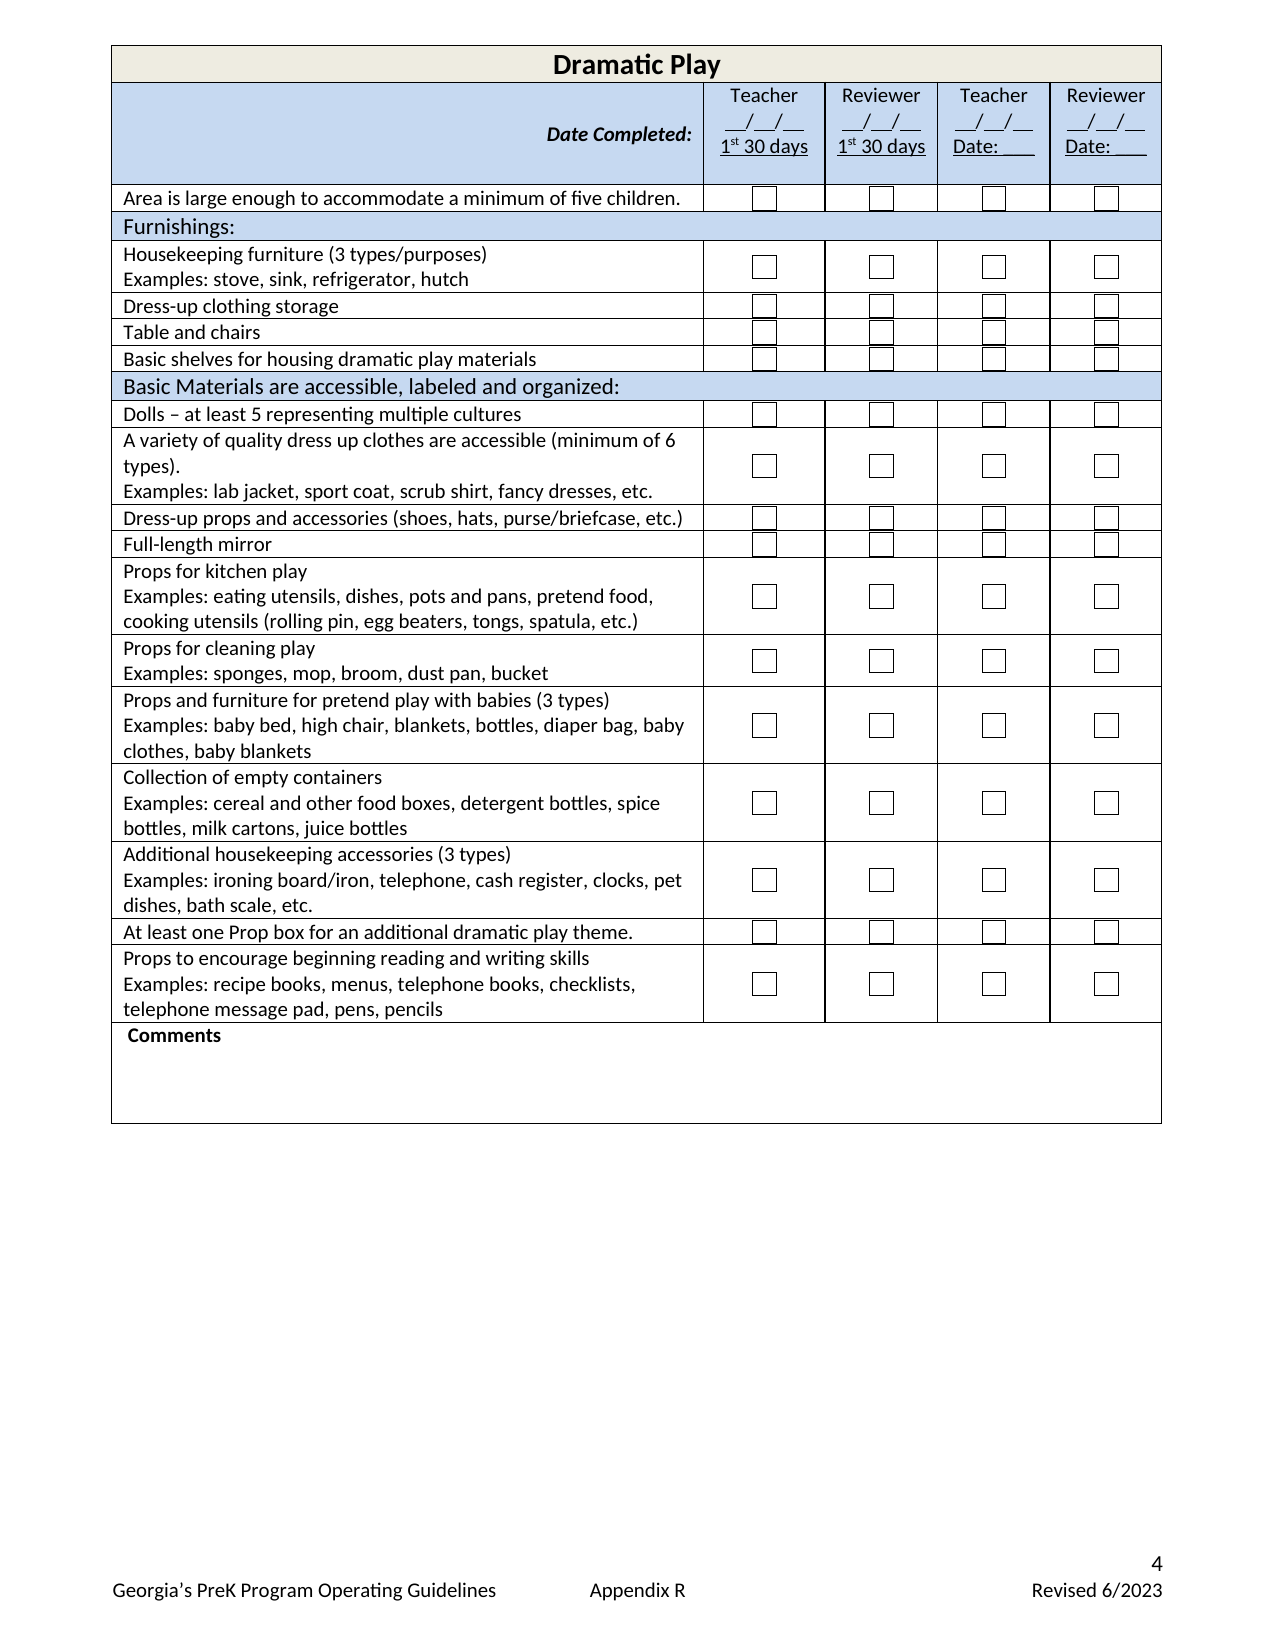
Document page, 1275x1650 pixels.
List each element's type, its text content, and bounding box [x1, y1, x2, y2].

table_cell [938, 842, 1049, 918]
table_cell [1051, 241, 1161, 292]
table_cell [938, 293, 1049, 318]
table_cell At least one Prop box for an additional dramatic play theme. [112, 919, 703, 944]
table_cell [938, 346, 1049, 371]
table_cell Props for kitchen play Examples: eating utensils, dishes, pots and pans, pretend food, cooking utensils (rolling pin, egg beaters, tongs, spatula, etc.) [112, 558, 703, 634]
table_cell Full-length mirror [112, 531, 703, 557]
table_cell [826, 919, 937, 944]
table_cell [826, 185, 937, 211]
table_cell [704, 505, 824, 530]
table_cell [938, 319, 1049, 345]
table_cell [938, 185, 1049, 211]
table_cell [826, 428, 937, 504]
table_cell [826, 842, 937, 918]
table_cell Reviewer / / 1st 30 days [826, 83, 937, 184]
table_cell [826, 319, 937, 345]
table_cell [938, 945, 1049, 1022]
table_cell [938, 764, 1049, 841]
table_cell [826, 635, 937, 686]
table_cell Furnishings: [112, 212, 1161, 240]
table_cell Additional housekeeping accessories (3 types) Examples: ironing board/iron, telephone, cash register, clocks, pet dishes, bath scale, etc. [112, 842, 703, 918]
table_cell [704, 185, 824, 211]
table_cell [826, 764, 937, 841]
table_cell Dolls – at least 5 representing multiple cultures [112, 401, 703, 427]
table_cell [938, 558, 1049, 634]
table_cell Area is large enough to accommodate a minimum of five children. [112, 185, 703, 211]
table_cell [826, 531, 937, 557]
table_cell Housekeeping furniture (3 types/purposes) Examples: stove, sink, refrigerator, hutch [112, 241, 703, 292]
table_cell [704, 428, 824, 504]
table_cell [704, 764, 824, 841]
table_cell [1051, 505, 1161, 530]
table_cell [704, 319, 824, 345]
table_cell [704, 558, 824, 634]
table_cell [826, 346, 937, 371]
table_cell [704, 241, 824, 292]
table_cell Props to encourage beginning reading and writing skills Examples: recipe books, menus, telephone books, checklists, telephone message pad, pens, pencils [112, 945, 703, 1022]
table_cell Date Completed: [112, 83, 703, 184]
table_cell [826, 558, 937, 634]
table_cell [938, 635, 1049, 686]
table_cell [1051, 401, 1161, 427]
table_cell [938, 919, 1049, 944]
table_cell Dress-up clothing storage [112, 293, 703, 318]
table_cell [704, 945, 824, 1022]
table_cell [938, 687, 1049, 763]
table_cell [826, 687, 937, 763]
table_cell Teacher / / 1st 30 days [704, 83, 824, 184]
table_cell [1051, 945, 1161, 1022]
table_cell [704, 635, 824, 686]
table_cell A variety of quality dress up clothes are accessible (minimum of 6 types). Examples: lab jacket, sport coat, scrub shirt, fancy dresses, etc. [112, 428, 703, 504]
table_cell [704, 531, 824, 557]
table_cell [938, 531, 1049, 557]
table_cell [826, 401, 937, 427]
table_cell [704, 293, 824, 318]
table_cell Dress-up props and accessories (shoes, hats, purse/briefcase, etc.) [112, 505, 703, 530]
table_cell [1051, 919, 1161, 944]
table_cell [826, 505, 937, 530]
table_cell [1051, 293, 1161, 318]
table_cell [704, 346, 824, 371]
table_cell Props and furniture for pretend play with babies (3 types) Examples: baby bed, high chair, blankets, bottles, diaper bag, baby clothes, baby blankets [112, 687, 703, 763]
table_cell [1051, 687, 1161, 763]
table_cell Collection of empty containers Examples: cereal and other food boxes, detergent bottles, spice bottles, milk cartons, juice bottles [112, 764, 703, 841]
table_cell Comments [112, 1023, 1161, 1123]
table_cell [1051, 346, 1161, 371]
table_cell [1051, 635, 1161, 686]
table_cell [1051, 185, 1161, 211]
table_cell [938, 401, 1049, 427]
table_cell [826, 945, 937, 1022]
table_cell Props for cleaning play Examples: sponges, mop, broom, dust pan, bucket [112, 635, 703, 686]
table_cell [1051, 428, 1161, 504]
table_cell [938, 428, 1049, 504]
table_cell [1051, 764, 1161, 841]
table_cell Basic Materials are accessible, labeled and organized: [112, 372, 1161, 400]
table_cell [938, 241, 1049, 292]
table_cell Basic shelves for housing dramatic play materials [112, 346, 703, 371]
table_cell Reviewer / / Date: ___ [1051, 83, 1161, 184]
table_cell Table and chairs [112, 319, 703, 345]
table_cell [1051, 319, 1161, 345]
table_cell [826, 241, 937, 292]
table_cell [826, 293, 937, 318]
table_cell [1051, 531, 1161, 557]
table_cell Teacher / / Date: ___ [938, 83, 1049, 184]
table_cell [704, 687, 824, 763]
table_cell [938, 505, 1049, 530]
table_cell [704, 401, 824, 427]
table_cell [1051, 558, 1161, 634]
table_header Dramatic Play [112, 46, 1161, 82]
table_cell [1051, 842, 1161, 918]
table_cell [704, 842, 824, 918]
table_cell [704, 919, 824, 944]
